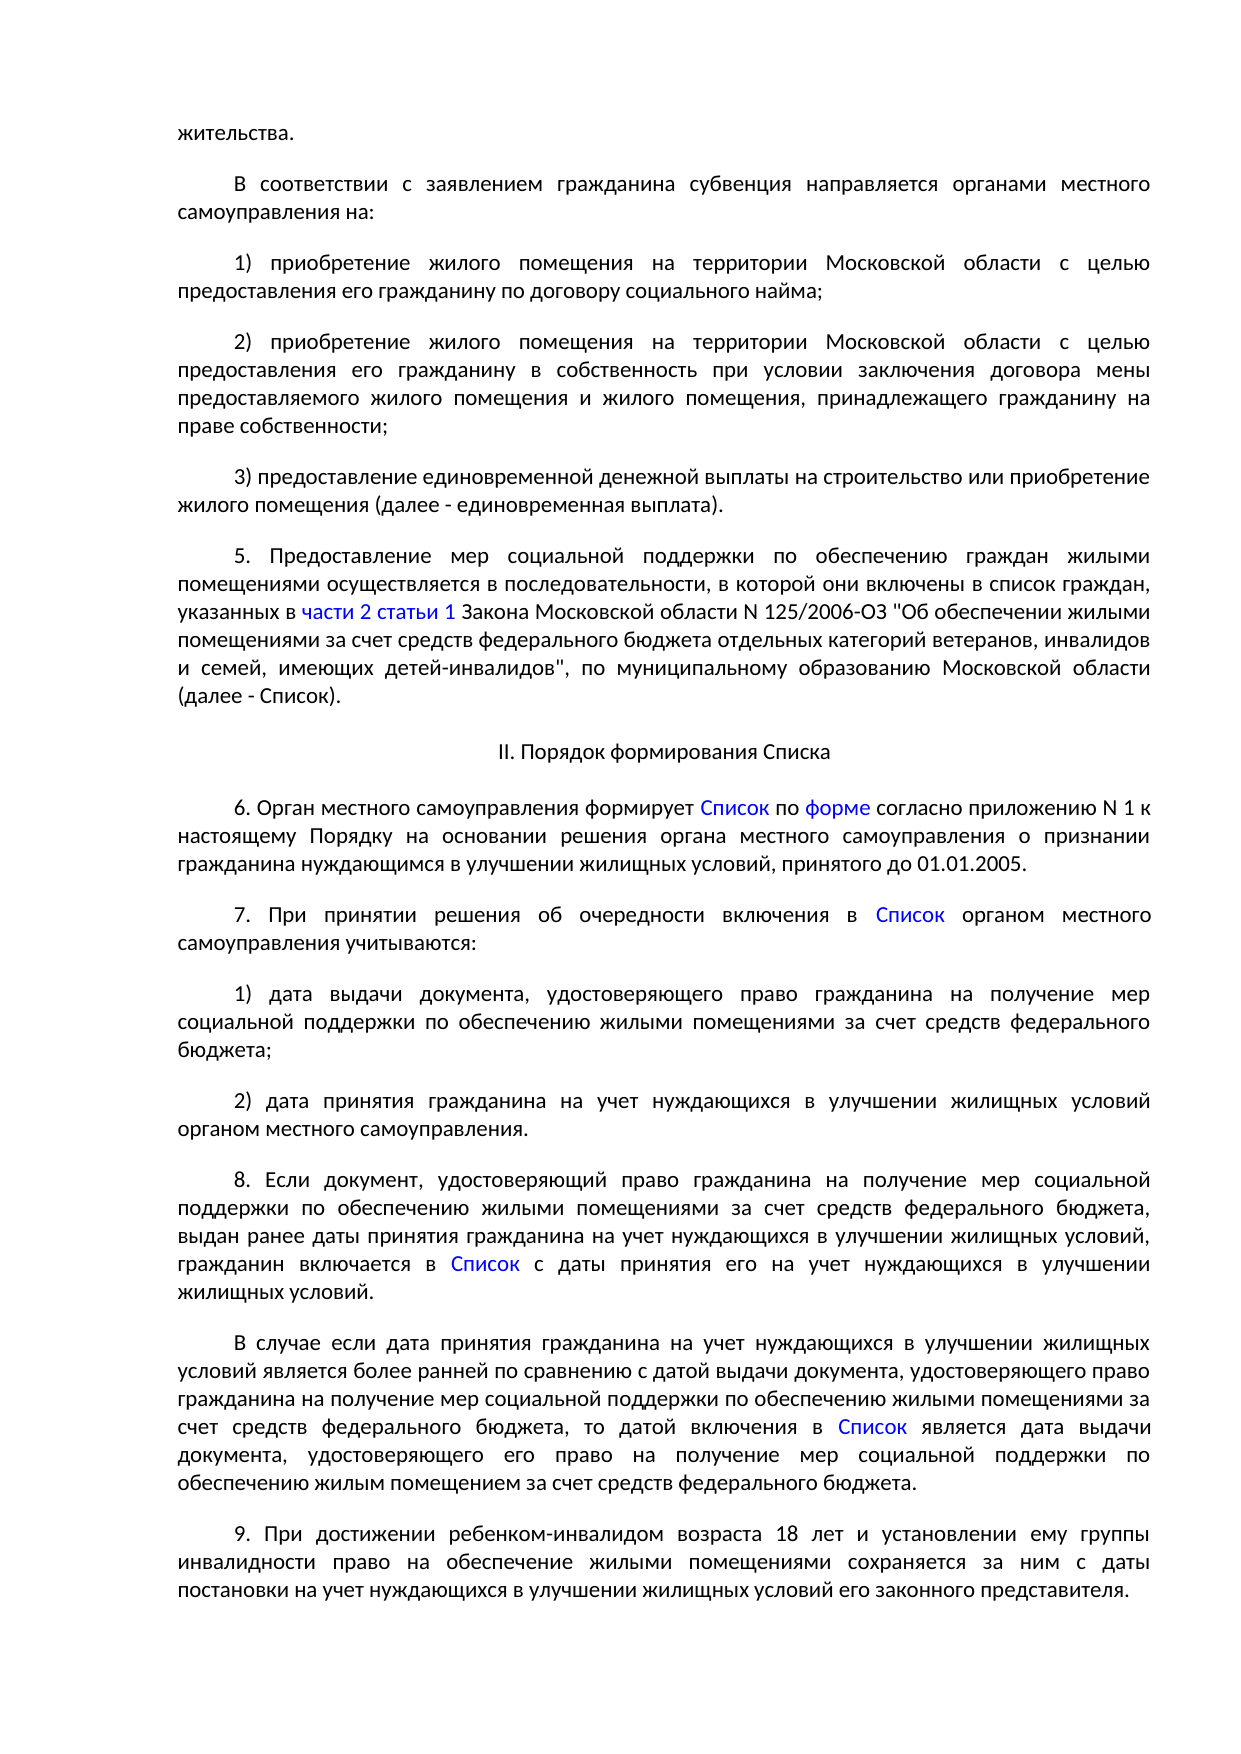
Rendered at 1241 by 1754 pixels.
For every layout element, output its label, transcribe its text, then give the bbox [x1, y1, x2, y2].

text 1) дата выдачи документа, удостоверяющего право гражданина на получение мер социальной поддержки по обеспечению жилыми помещениями за счет средств федерального бюджета; [177, 979, 1152, 1063]
text 7. При принятии решения об очередности включения в Список органом местного самоуправления учитываются: [177, 900, 1152, 956]
text II. Порядок формирования Списка [177, 737, 1152, 765]
text В соответствии с заявлением гражданина субвенция направляется органами местного самоуправления на: [177, 169, 1152, 225]
text 2) дата принятия гражданина на учет нуждающихся в улучшении жилищных условий органом местного самоуправления. [177, 1086, 1152, 1142]
text 9. При достижении ребенком-инвалидом возраста 18 лет и установлении ему группы инвалидности право на обеспечение жилыми помещениями сохраняется за ним с даты постановки на учет нуждающихся в улучшении жилищных условий его законного представителя. [177, 1519, 1152, 1603]
text 8. Если документ, удостоверяющий право гражданина на получение мер социальной поддержки по обеспечению жилыми помещениями за счет средств федерального бюджета, выдан ранее даты принятия гражданина на учет нуждающихся в улучшении жилищных условий, гражданин включается в Список с даты принятия его на учет нуждающихся в улучшении жилищных условий. [177, 1165, 1152, 1305]
text В случае если дата принятия гражданина на учет нуждающихся в улучшении жилищных условий является более ранней по сравнению с датой выдачи документа, удостоверяющего право гражданина на получение мер социальной поддержки по обеспечению жилыми помещениями за счет средств федерального бюджета, то датой включения в Список является дата выдачи документа, удостоверяющего его право на получение мер социальной поддержки по обеспечению жилым помещением за счет средств федерального бюджета. [177, 1328, 1152, 1496]
text 5. Предоставление мер социальной поддержки по обеспечению граждан жилыми помещениями осуществляется в последовательности, в которой они включены в список граждан, указанных в части 2 статьи 1 Закона Московской области N 125/2006-ОЗ "Об обеспечении жилыми помещениями за счет средств федерального бюджета отдельных категорий ветеранов, инвалидов и семей, имеющих детей-инвалидов", по муниципальному образованию Московской области (далее - Список). [177, 541, 1152, 709]
text 1) приобретение жилого помещения на территории Московской области с целью предоставления его гражданину по договору социального найма; [177, 248, 1152, 304]
text 2) приобретение жилого помещения на территории Московской области с целью предоставления его гражданину в собственность при условии заключения договора мены предоставляемого жилого помещения и жилого помещения, принадлежащего гражданину на праве собственности; [177, 327, 1152, 439]
text 3) предоставление единовременной денежной выплаты на строительство или приобретение жилого помещения (далее - единовременная выплата). [177, 462, 1152, 518]
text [177, 118, 1152, 146]
text 6. Орган местного самоуправления формирует Список по форме согласно приложению N 1 к настоящему Порядку на основании решения органа местного самоуправления о признании гражданина нуждающимся в улучшении жилищных условий, принятого до 01.01.2005. [177, 793, 1152, 877]
